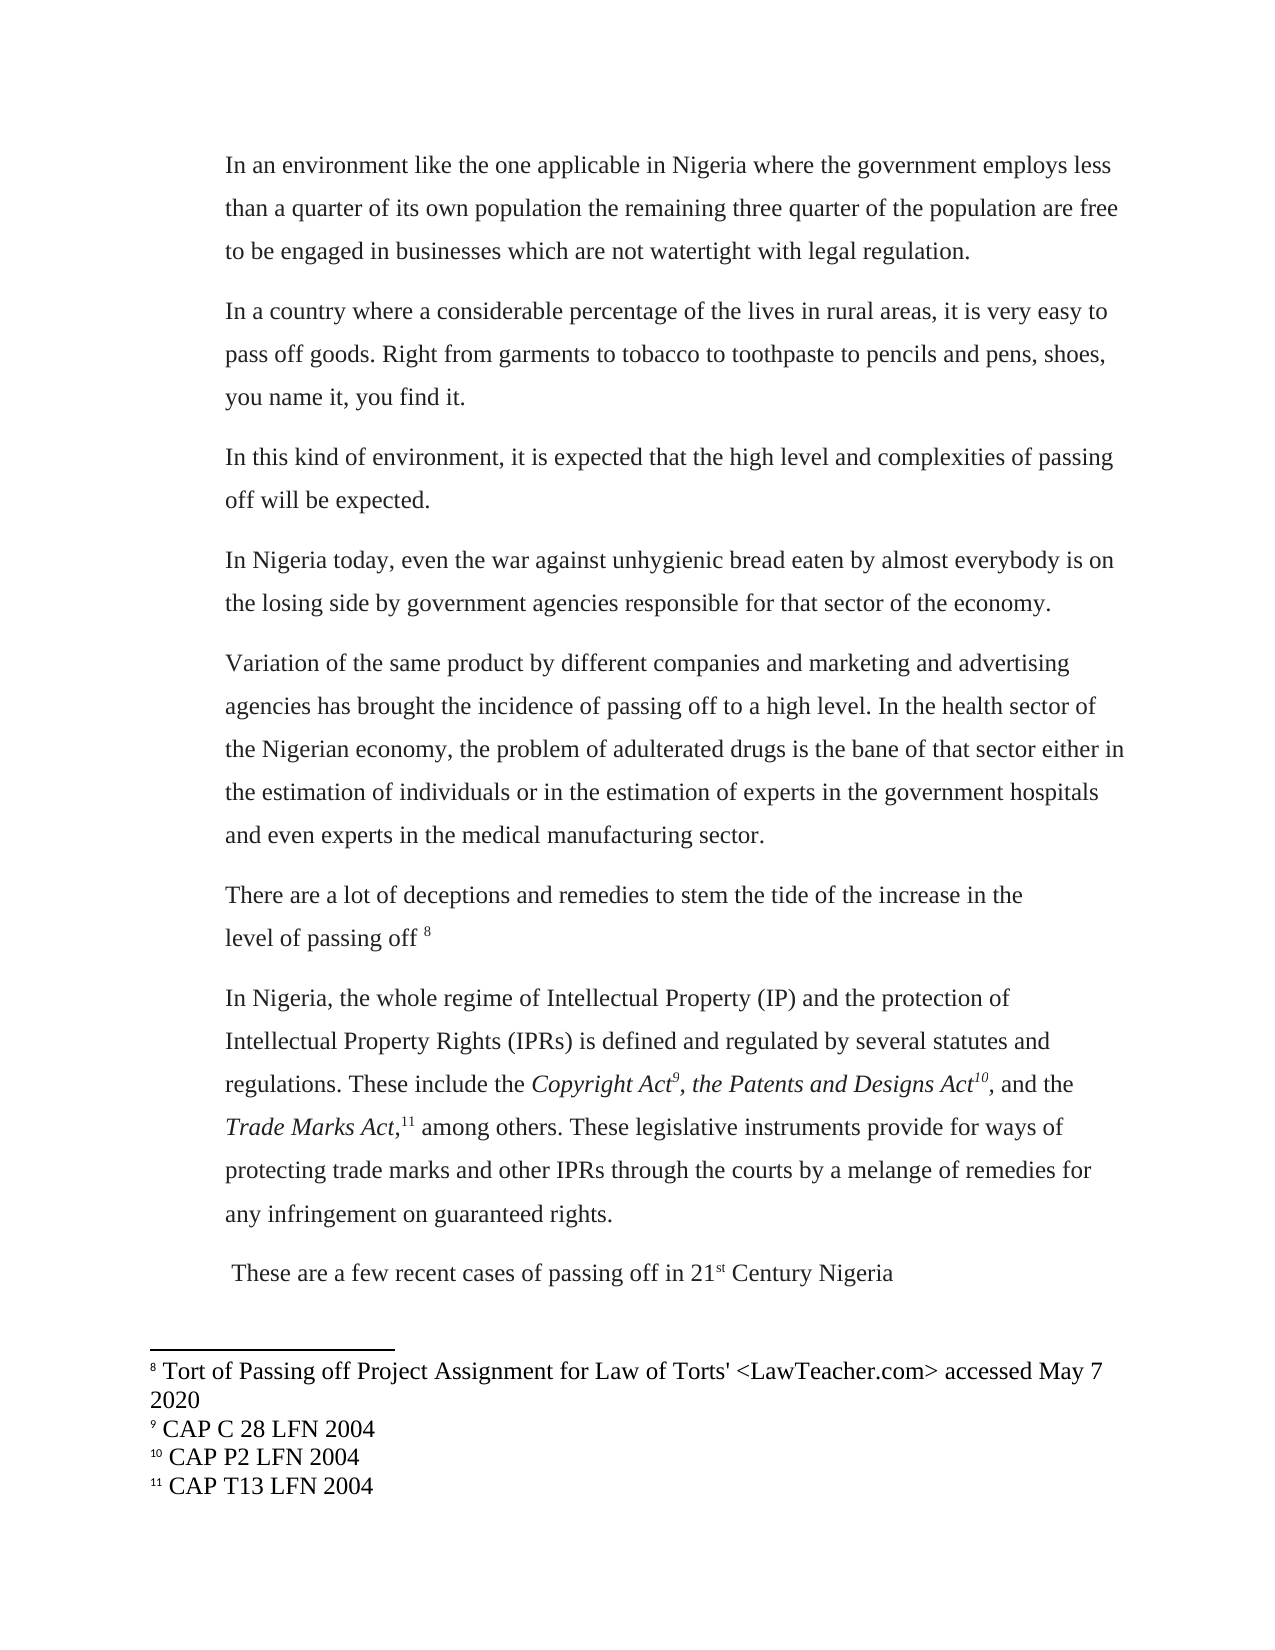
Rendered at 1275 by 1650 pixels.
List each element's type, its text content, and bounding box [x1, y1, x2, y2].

text There are a lot of deceptions and remedies to stem the tide of the increase in the level of passing off [225, 880, 1125, 952]
text These are a few recent cases of passing off in 21st Century Nigeria [225, 1258, 1125, 1287]
text In Nigeria, the whole regime of Intellectual Property (IP) and the protection of Intellectual Property Rights (IPRs) is defined and regulated by several statutes and regulations. These include the Copyright Act, the Patents and Designs Act, and the Trade Marks Act, among others. These legislative instruments provide for ways of protecting trade marks and other IPRs through the courts by a melange of remedies for any infringement on guaranteed rights. [225, 983, 1125, 1227]
text In this kind of environment, it is expected that the high level and complexities of passing off will be expected. [225, 442, 1125, 514]
text In a country where a considerable percentage of the lives in rural areas, it is very easy to pass off goods. Right from garments to tobacco to toothpaste to pencils and pens, shoes, you name it, you find it. [225, 296, 1125, 411]
text In Nigeria today, even the war against unhygienic bread eaten by almost everybody is on the losing side by government agencies responsible for that sector of the economy. [225, 545, 1125, 617]
text Variation of the same product by different companies and marketing and advertising agencies has brought the incidence of passing off to a high level. In the health sector of the Nigerian economy, the problem of adulterated drugs is the bane of that sector either in the estimation of individuals or in the estimation of experts in the government hospitals and even experts in the medical manufacturing sector. [225, 648, 1125, 734]
text In an environment like the one applicable in Nigeria where the government employs less than a quarter of its own population the remaining three quarter of the population are free to be engaged in businesses which are not watertight with legal regulation. [225, 150, 1125, 265]
text Variation of the same product by different companies and marketing and advertising agencies has brought the incidence of passing off to a high level. In the health sector of the Nigerian economy, the problem of adulterated drugs is the bane of that sector either in the estimation of individuals or in the estimation of experts in the government hospitals and even experts in the medical manufacturing sector. [225, 763, 1125, 849]
